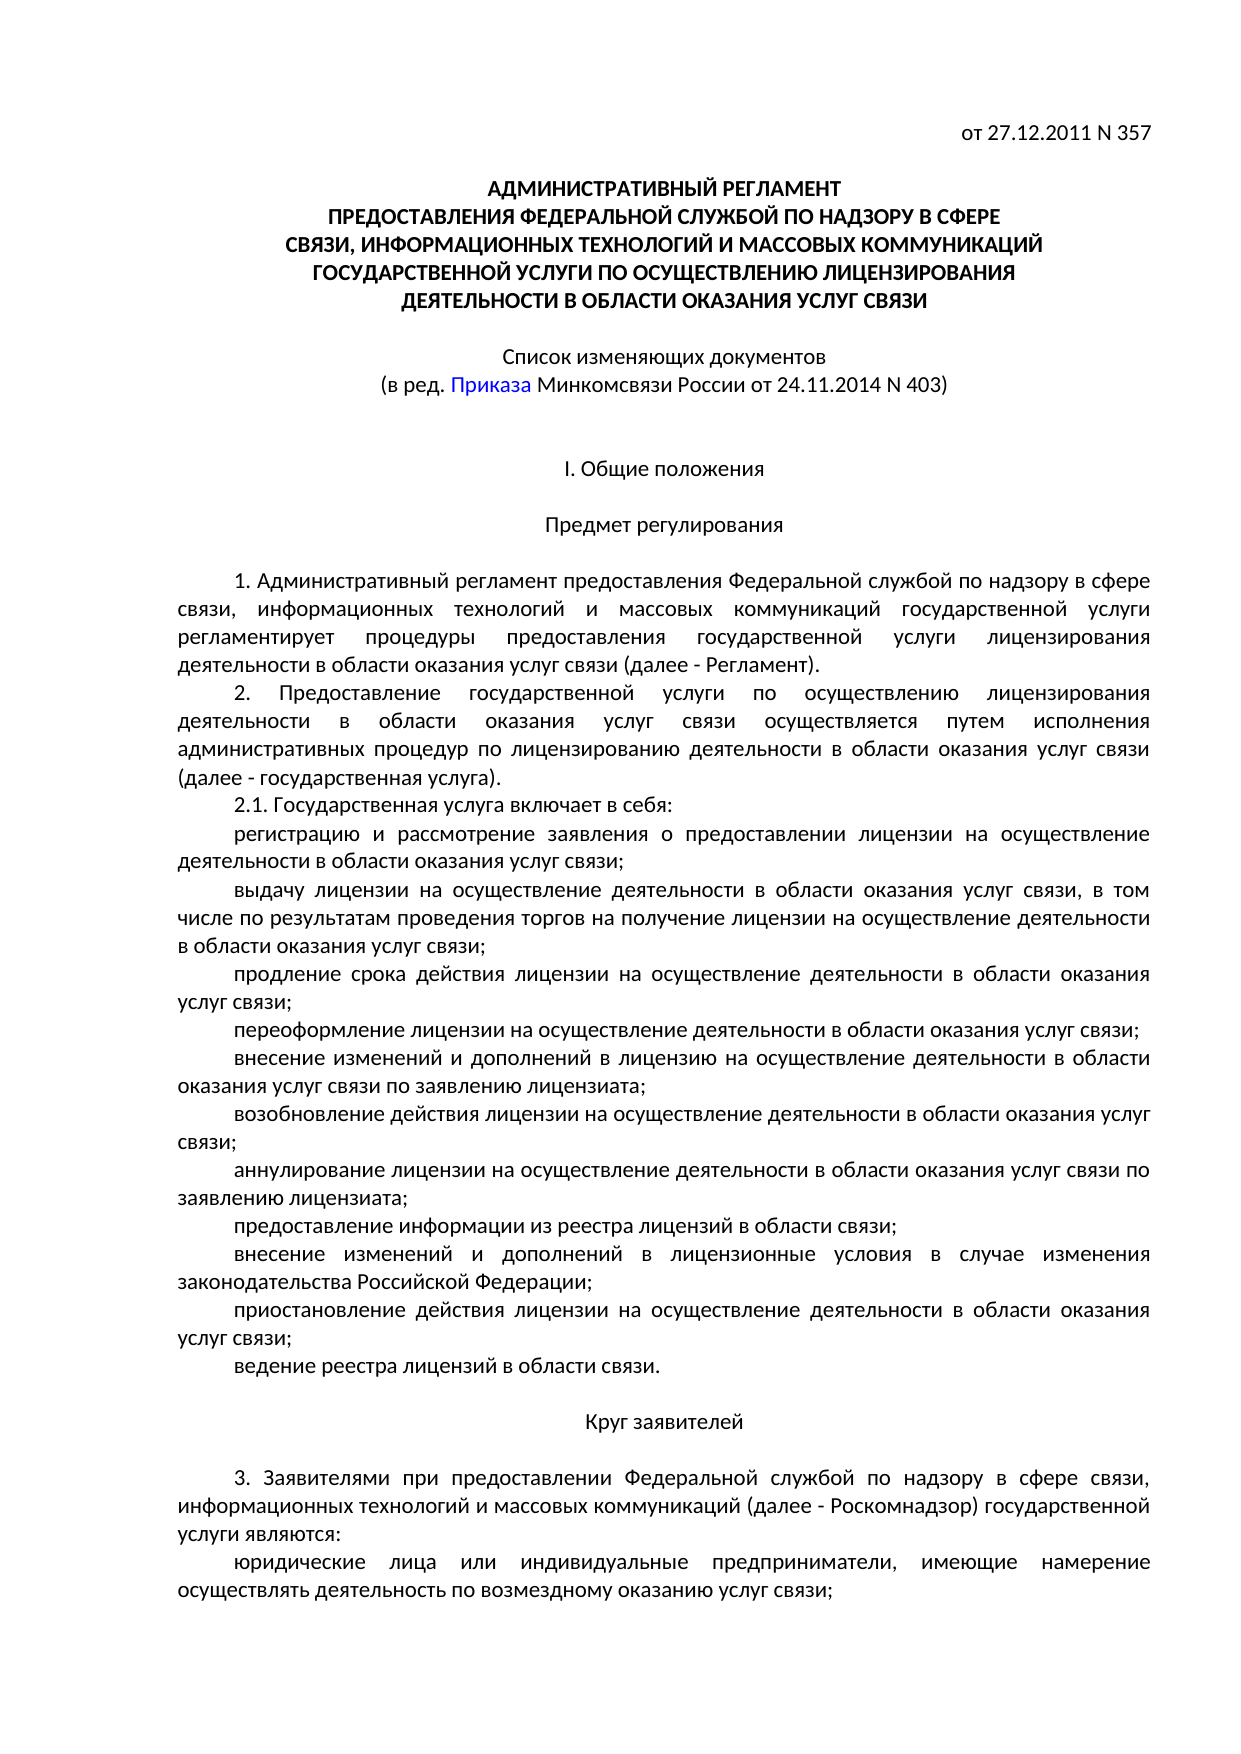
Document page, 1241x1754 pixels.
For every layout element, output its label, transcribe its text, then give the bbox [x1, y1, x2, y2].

text 2. Предоставление государственной услуги по осуществлению лицензирования деятельности в области оказания услуг связи осуществляется путем исполнения административных процедур по лицензированию деятельности в области оказания услуг связи (далее - государственная услуга). [177, 678, 1152, 791]
text приостановление действия лицензии на осуществление деятельности в области оказания услуг связи; [177, 1295, 1152, 1351]
text переоформление лицензии на осуществление деятельности в области оказания услуг связи; [177, 1015, 1152, 1043]
text ДЕЯТЕЛЬНОСТИ В ОБЛАСТИ ОКАЗАНИЯ УСЛУГ СВЯЗИ [177, 286, 1152, 314]
text внесение изменений и дополнений в лицензионные условия в случае изменения законодательства Российской Федерации; [177, 1239, 1152, 1295]
text Предмет регулирования [177, 510, 1152, 538]
text продление срока действия лицензии на осуществление деятельности в области оказания услуг связи; [177, 959, 1152, 1015]
text 3. Заявителями при предоставлении Федеральной службой по надзору в сфере связи, информационных технологий и массовых коммуникаций (далее - Роскомнадзор) государственной услуги являются: [177, 1463, 1152, 1547]
text юридические лица или индивидуальные предприниматели, имеющие намерение осуществлять деятельность по возмездному оказанию услуг связи; [177, 1547, 1152, 1603]
text I. Общие положения [177, 454, 1152, 482]
text ведение реестра лицензий в области связи. [177, 1351, 1152, 1379]
text (в ред. Приказа Минкомсвязи России от 24.11.2014 N 403) [177, 370, 1152, 398]
text регистрацию и рассмотрение заявления о предоставлении лицензии на осуществление деятельности в области оказания услуг связи; [177, 819, 1152, 875]
text СВЯЗИ, ИНФОРМАЦИОННЫХ ТЕХНОЛОГИЙ И МАССОВЫХ КОММУНИКАЦИЙ [177, 230, 1152, 258]
text аннулирование лицензии на осуществление деятельности в области оказания услуг связи по заявлению лицензиата; [177, 1155, 1152, 1211]
text предоставление информации из реестра лицензий в области связи; [177, 1211, 1152, 1239]
text Круг заявителей [177, 1407, 1152, 1435]
text ГОСУДАРСТВЕННОЙ УСЛУГИ ПО ОСУЩЕСТВЛЕНИЮ ЛИЦЕНЗИРОВАНИЯ [177, 258, 1152, 286]
text выдачу лицензии на осуществление деятельности в области оказания услуг связи, в том числе по результатам проведения торгов на получение лицензии на осуществление деятельности в области оказания услуг связи; [177, 875, 1152, 959]
text Список изменяющих документов [177, 342, 1152, 370]
text от 27.12.2011 N 357 [177, 118, 1152, 146]
text 2.1. Государственная услуга включает в себя: [177, 791, 1152, 819]
text 1. Административный регламент предоставления Федеральной службой по надзору в сфере связи, информационных технологий и массовых коммуникаций государственной услуги регламентирует процедуры предоставления государственной услуги лицензирования деятельности в области оказания услуг связи (далее - Регламент). [177, 566, 1152, 678]
text АДМИНИСТРАТИВНЫЙ РЕГЛАМЕНТ [177, 174, 1152, 202]
text возобновление действия лицензии на осуществление деятельности в области оказания услуг связи; [177, 1099, 1152, 1155]
text внесение изменений и дополнений в лицензию на осуществление деятельности в области оказания услуг связи по заявлению лицензиата; [177, 1043, 1152, 1099]
text ПРЕДОСТАВЛЕНИЯ ФЕДЕРАЛЬНОЙ СЛУЖБОЙ ПО НАДЗОРУ В СФЕРЕ [177, 202, 1152, 230]
